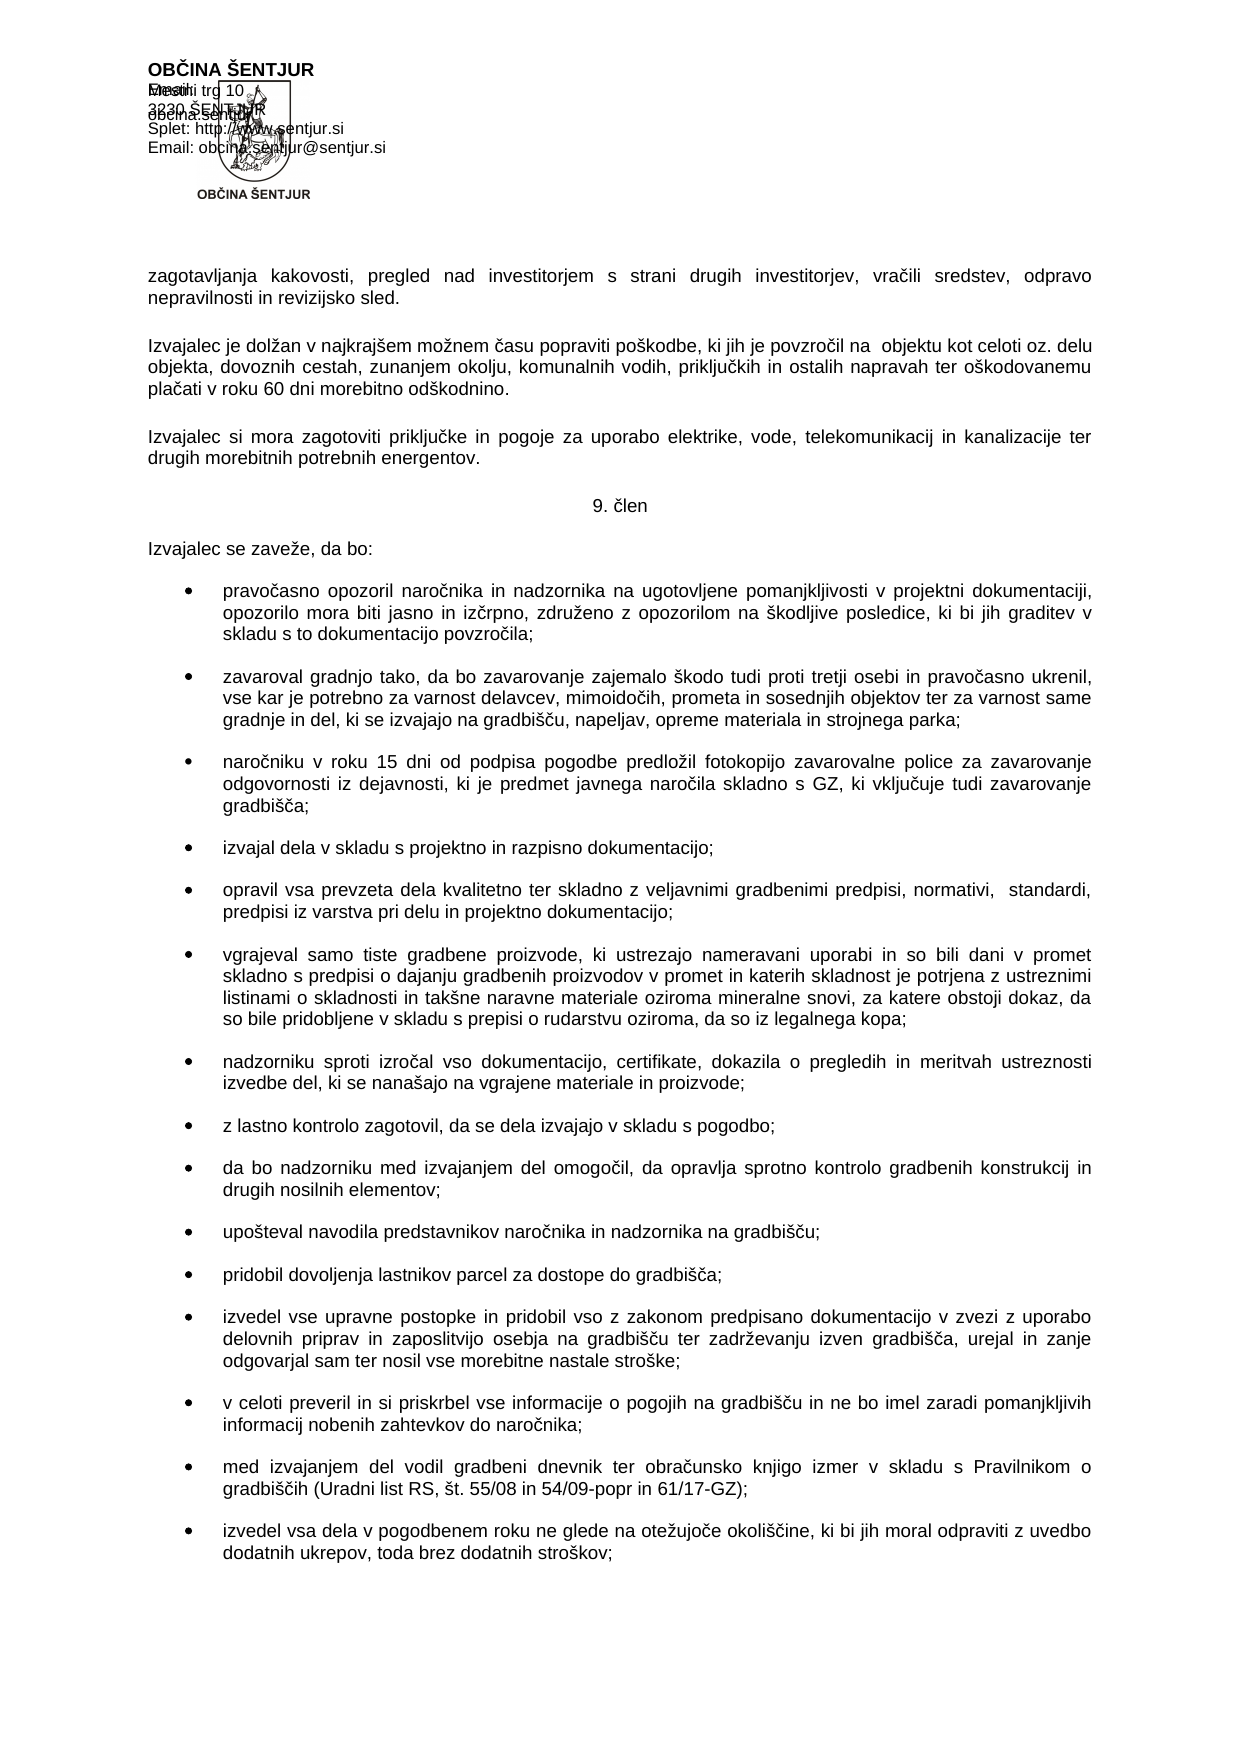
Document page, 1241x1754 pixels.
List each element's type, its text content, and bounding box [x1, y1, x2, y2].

list pravočasno opozoril naročnika in nadzornika na ugotovljene pomanjkljivosti v projektni dokumentaciji, opozorilo mora biti jasno in izčrpno, združeno z opozorilom na škodljive posledice, ki bi jih graditev v skladu s to dokumentacijo povzročila; [185, 580, 1092, 645]
list opravil vsa prevzeta dela kvalitetno ter skladno z veljavnimi gradbenimi predpisi, normativi, standardi, predpisi iz varstva pri delu in projektno dokumentacijo; [185, 879, 1092, 922]
text Izvajalec je dolžan v najkrajšem možnem času popraviti poškodbe, ki jih je povzročil na objektu kot celoti oz. delu objekta, dovoznih cestah, zunanjem okolju, komunalnih vodih, priključkih in ostalih napravah ter oškodovanemu plačati v roku 60 dni morebitno odškodnino. [148, 334, 1092, 399]
list izvedel vsa dela v pogodbenem roku ne glede na otežujoče okoliščine, ki bi jih moral odpraviti z uvedbo dodatnih ukrepov, toda brez dodatnih stroškov; [185, 1520, 1092, 1563]
list z lastno kontrolo zagotovil, da se dela izvajajo v skladu s pogodbo; [185, 1114, 1092, 1136]
list pridobil dovoljenja lastnikov parcel za dostope do gradbišča; [185, 1264, 1092, 1285]
list da bo nadzorniku med izvajanjem del omogočil, da opravlja sprotno kontrolo gradbenih konstrukcij in drugih nosilnih elementov; [185, 1157, 1092, 1200]
list izvajal dela v skladu s projektno in razpisno dokumentacijo; [185, 837, 1092, 858]
text zagotavljanja kakovosti, pregled nad investitorjem s strani drugih investitorjev, vračili sredstev, odpravo nepravilnosti in revizijsko sled. [148, 265, 1092, 308]
list naročniku v roku 15 dni od podpisa pogodbe predložil fotokopijo zavarovalne police za zavarovanje odgovornosti iz dejavnosti, ki je predmet javnega naročila skladno s GZ, ki vključuje tudi zavarovanje gradbišča; [185, 751, 1092, 816]
list vgrajeval samo tiste gradbene proizvode, ki ustrezajo nameravani uporabi in so bili dani v promet skladno s predpisi o dajanju gradbenih proizvodov v promet in katerih skladnost je potrjena z ustreznimi listinami o skladnosti in takšne naravne materiale oziroma mineralne snovi, za katere obstoji dokaz, da so bile pridobljene v skladu s prepisi o rudarstvu oziroma, da so iz legalnega kopa; [185, 943, 1092, 1030]
list Izvajalec se zaveže, da bo: [148, 537, 1092, 559]
list zavaroval gradnjo tako, da bo zavarovanje zajemalo škodo tudi proti tretji osebi in pravočasno ukrenil, vse kar je potrebno za varnost delavcev, mimoidočih, prometa in sosednjih objektov ter za varnost same gradnje in del, ki se izvajajo na gradbišču, napeljav, opreme materiala in strojnega parka; [185, 666, 1092, 730]
text 9. člen [148, 495, 1092, 517]
list upošteval navodila predstavnikov naročnika in nadzornika na gradbišču; [185, 1221, 1092, 1243]
list izvedel vse upravne postopke in pridobil vso z zakonom predpisano dokumentacijo v zvezi z uporabo delovnih priprav in zaposlitvijo osebja na gradbišču ter zadrževanju izven gradbišča, urejal in zanje odgovarjal sam ter nosil vse morebitne nastale stroške; [185, 1306, 1092, 1371]
list v celoti preveril in si priskrbel vse informacije o pogojih na gradbišču in ne bo imel zaradi pomanjkljivih informacij nobenih zahtevkov do naročnika; [185, 1392, 1092, 1435]
text Izvajalec si mora zagotoviti priključke in pogoje za uporabo elektrike, vode, telekomunikacij in kanalizacije ter drugih morebitnih potrebnih energentov. [148, 426, 1092, 469]
list nadzorniku sproti izročal vso dokumentacijo, certifikate, dokazila o pregledih in meritvah ustreznosti izvedbe del, ki se nanašajo na vgrajene materiale in proizvode; [185, 1051, 1092, 1094]
list med izvajanjem del vodil gradbeni dnevnik ter obračunsko knjigo izmer v skladu s Pravilnikom o gradbiščih (Uradni list RS, št. 55/08 in 54/09-popr in 61/17-GZ); [185, 1456, 1092, 1499]
picture [147, 80, 311, 199]
